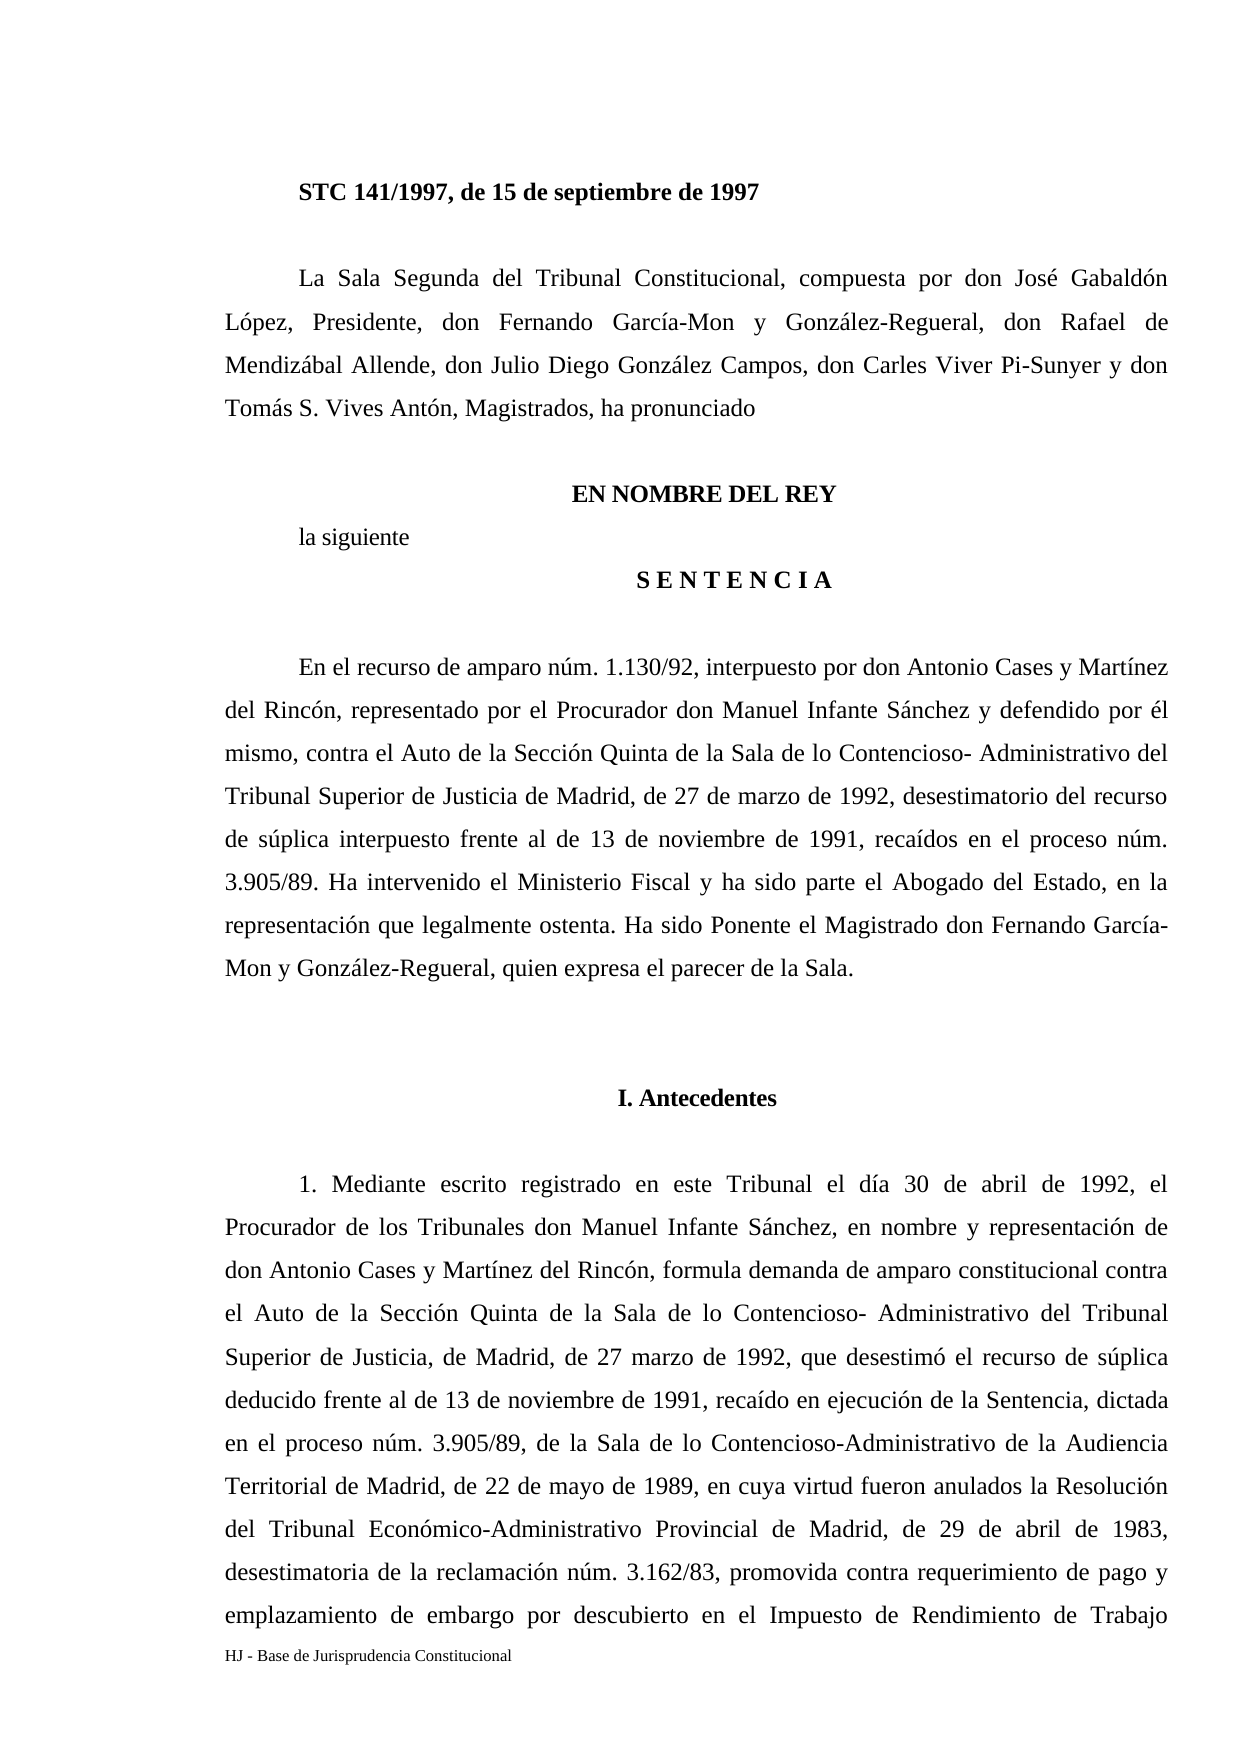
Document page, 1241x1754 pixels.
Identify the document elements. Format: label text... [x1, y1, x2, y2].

text STC 141/1997, de 15 de septiembre de 1997 [224, 177, 1169, 206]
text S E N T E N C I A [224, 565, 1169, 594]
text la siguiente [224, 522, 1110, 551]
text I. Antecedentes [224, 1083, 1169, 1112]
text EN NOMBRE DEL REY [224, 479, 1110, 508]
text La Sala Segunda del Tribunal Constitucional, compuesta por don José Gabaldón López, Presidente, don Fernando García-Mon y González-Regueral, don Rafael de Mendizábal Allende, don Julio Diego González Campos, don Carles Viver Pi-Sunyer y don Tomás S. Vives Antón, Magistrados, ha pronunciado [224, 263, 1169, 422]
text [224, 1169, 1169, 1629]
text En el recurso de amparo núm. 1.130/92, interpuesto por don Antonio Cases y Martínez del Rincón, representado por el Procurador don Manuel Infante Sánchez y defendido por él mismo, contra el Auto de la Sección Quinta de la Sala de lo Contencioso- Administrativo del Tribunal Superior de Justicia de Madrid, de 27 de marzo de 1992, desestimatorio del recurso de súplica interpuesto frente al de 13 de noviembre de 1991, recaídos en el proceso núm. 3.905/89. Ha intervenido el Ministerio Fiscal y ha sido parte el Abogado del Estado, en la representación que legalmente ostenta. Ha sido Ponente el Magistrado don Fernando García-Mon y González-Regueral, quien expresa el parecer de la Sala. [224, 652, 1169, 982]
